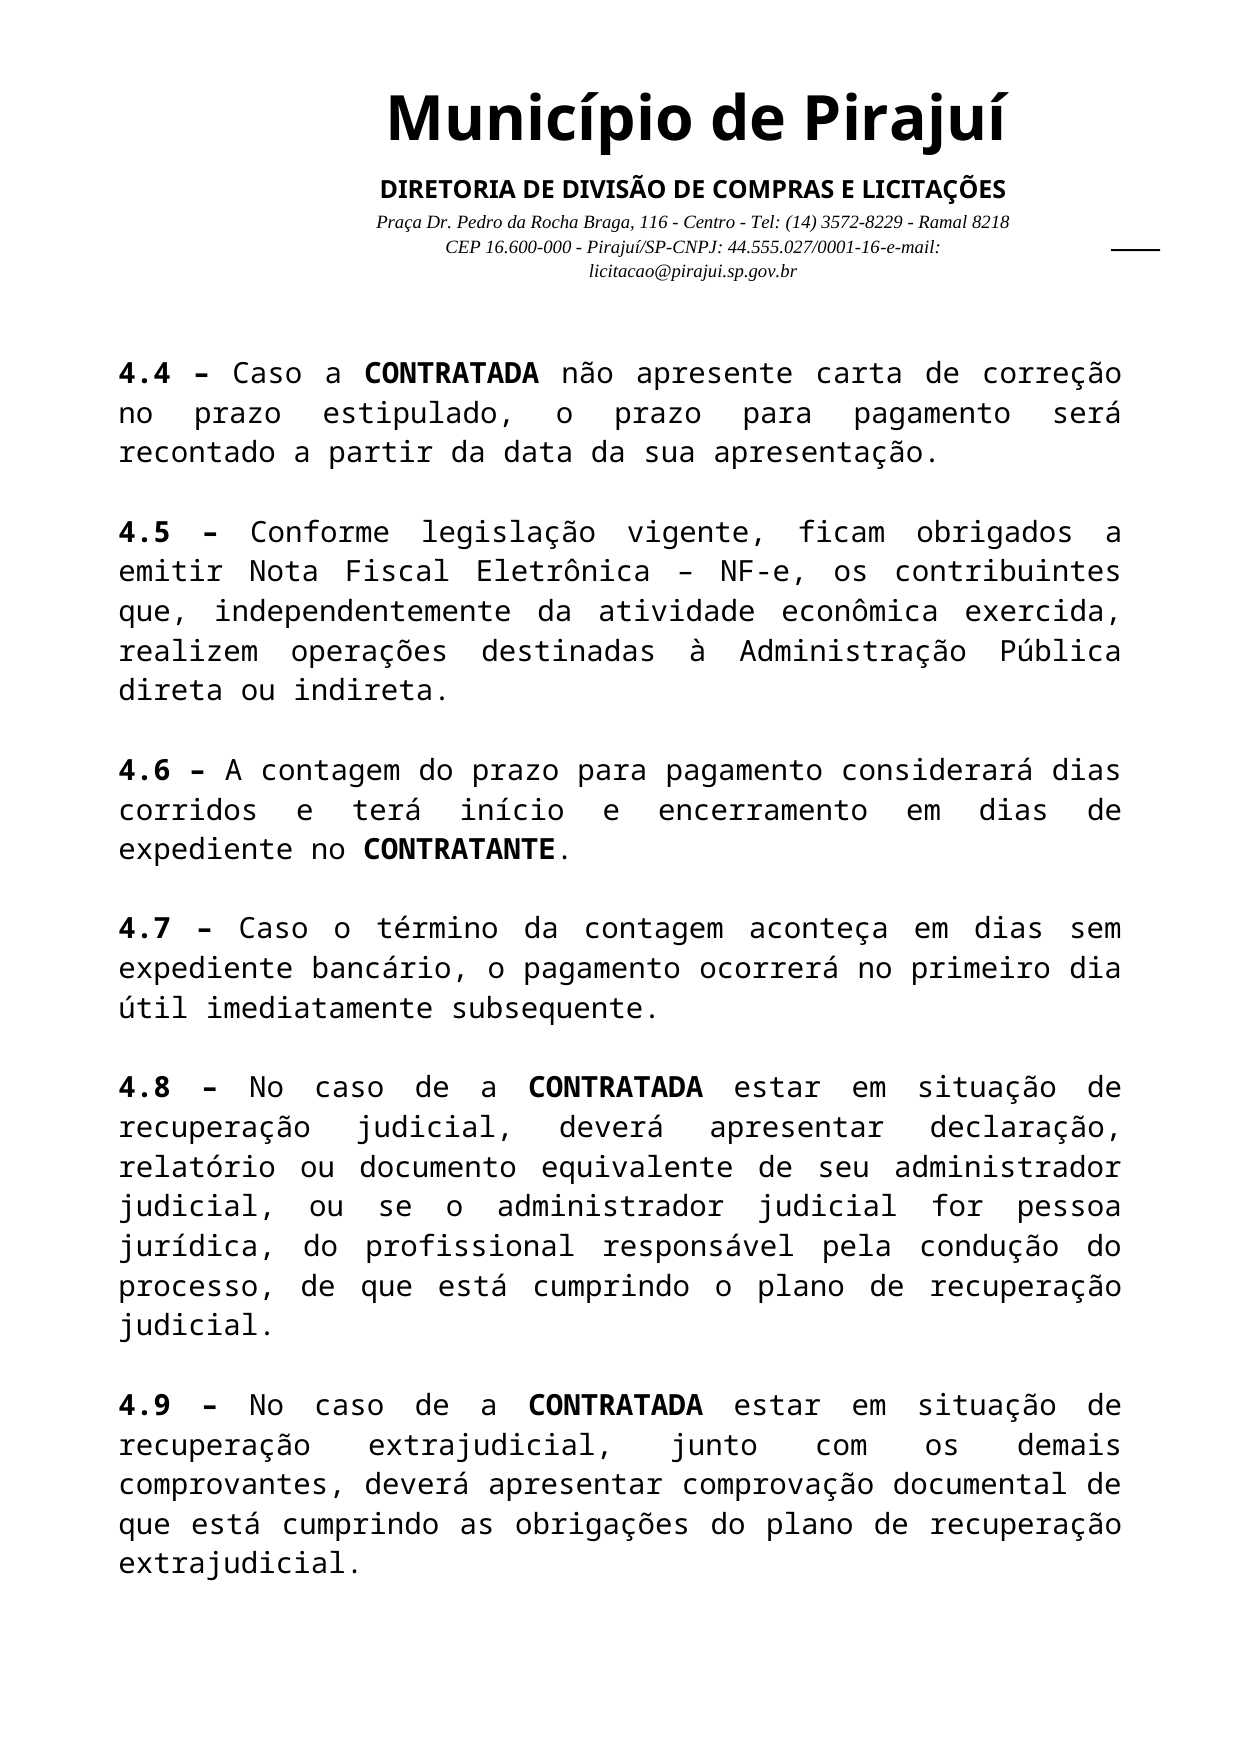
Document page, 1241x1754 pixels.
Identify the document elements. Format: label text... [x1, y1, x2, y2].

text 4.9 – No caso de a CONTRATADA estar em situação de recuperação extrajudicial, junto com os demais comprovantes, deverá apresentar comprovação documental de que está cumprindo as obrigações do plano de recuperação extrajudicial. [118, 1384, 1122, 1582]
text 4.6 – A contagem do prazo para pagamento considerará dias corridos e terá início e encerramento em dias de expediente no CONTRATANTE. [118, 749, 1122, 868]
text 4.8 – No caso de a CONTRATADA estar em situação de recuperação judicial, deverá apresentar declaração, relatório ou documento equivalente de seu administrador judicial, ou se o administrador judicial for pessoa jurídica, do profissional responsável pela condução do processo, de que está cumprindo o plano de recuperação judicial. [118, 1067, 1122, 1344]
text 4.7 – Caso o término da contagem aconteça em dias sem expediente bancário, o pagamento ocorrerá no primeiro dia útil imediatamente subsequente. [118, 908, 1122, 1027]
text 4.4 – Caso a CONTRATADA não apresente carta de correção no prazo estipulado, o prazo para pagamento será recontado a partir da data da sua apresentação. [118, 352, 1122, 471]
text 4.5 – Conforme legislação vigente, ficam obrigados a emitir Nota Fiscal Eletrônica – NF-e, os contribuintes que, independentemente da atividade econômica exercida, realizem operações destinadas à Administração Pública direta ou indireta. [118, 511, 1122, 709]
